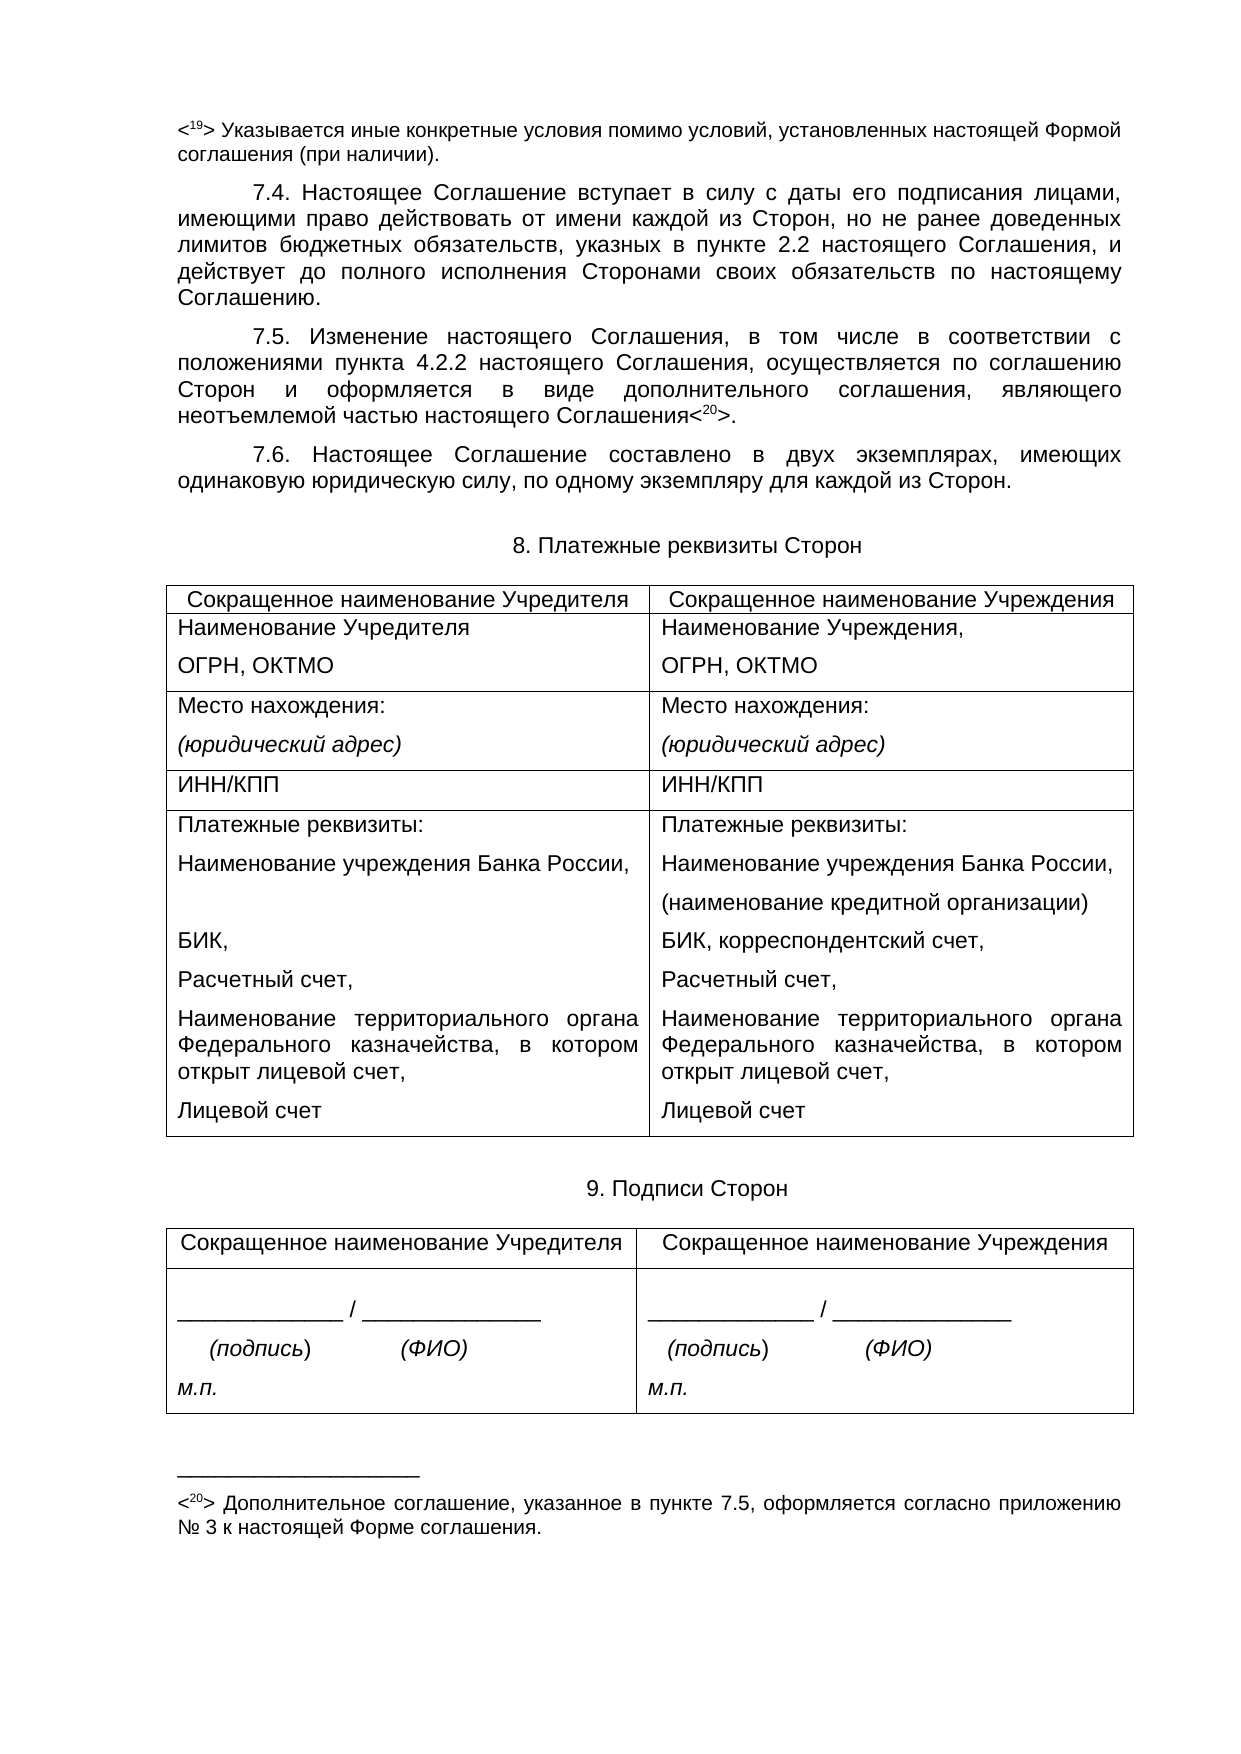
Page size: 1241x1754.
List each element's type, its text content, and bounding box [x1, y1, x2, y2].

text 8. Платежные реквизиты Сторон [177, 532, 1122, 559]
table_cell Платежные реквизиты: Наименование учреждения Банка России, БИК, Расчетный счет, Наименование территориального органа Федерального казначейства, в котором открыт лицевой счет, Лицевой счет [167, 811, 649, 1136]
text 7.4. Настоящее Соглашение вступает в силу с даты его подписания лицами, имеющими право действовать от имени каждой из Сторон, но не ранее доведенных лимитов бюджетных обязательств, указных в пункте 2.2 настоящего Соглашения, и действует до полного исполнения Сторонами своих обязательств по настоящему Соглашению. [177, 178, 1122, 310]
table_cell Наименование Учреждения, ОГРН, ОКТМО [650, 614, 1133, 691]
table_cell Место нахождения: (юридический адрес) [650, 692, 1133, 770]
table_header Сокращенное наименование Учредителя [167, 586, 649, 612]
table_header Сокращенное наименование Учреждения [650, 586, 1133, 612]
text 7.5. Изменение настоящего Соглашения, в том числе в соответствии с положениями пункта 4.2.2 настоящего Соглашения, осуществляется по соглашению Сторон и оформляется в виде дополнительного соглашения, являющего неотъемлемой частью настоящего Соглашения<20>. [177, 323, 1122, 428]
text 9. Подписи Сторон [177, 1175, 1122, 1202]
text 7.6. Настоящее Соглашение составлено в двух экземплярах, имеющих одинаковую юридическую силу, по одному экземпляру для каждой из Сторон. [177, 441, 1122, 493]
text <19> Указывается иные конкретные условия помимо условий, установленных настоящей Формой соглашения (при наличии). [177, 118, 1122, 166]
table_cell Место нахождения: (юридический адрес) [167, 692, 649, 770]
table_cell _____________ / ______________ (подпись) (ФИО) м.п. [637, 1269, 1133, 1412]
table_header Сокращенное наименование Учреждения [637, 1229, 1133, 1268]
text <20> Дополнительное соглашение, указанное в пункте 7.5, оформляется согласно приложению № 3 к настоящей Форме соглашения. [177, 1491, 1122, 1539]
table_cell _____________ / ______________ (подпись) (ФИО) м.п. [167, 1269, 636, 1412]
table_cell Наименование Учредителя ОГРН, ОКТМО [167, 614, 649, 691]
table_cell Платежные реквизиты: Наименование учреждения Банка России, (наименование кредитной организации) БИК, корреспондентский счет, Расчетный счет, Наименование территориального органа Федерального казначейства, в котором открыт лицевой счет, Лицевой счет [650, 811, 1133, 1136]
table_cell ИНН/КПП [167, 771, 649, 810]
text ___________________ [177, 1452, 1122, 1479]
table_header Сокращенное наименование Учредителя [167, 1229, 636, 1268]
table_cell ИНН/КПП [650, 771, 1133, 810]
